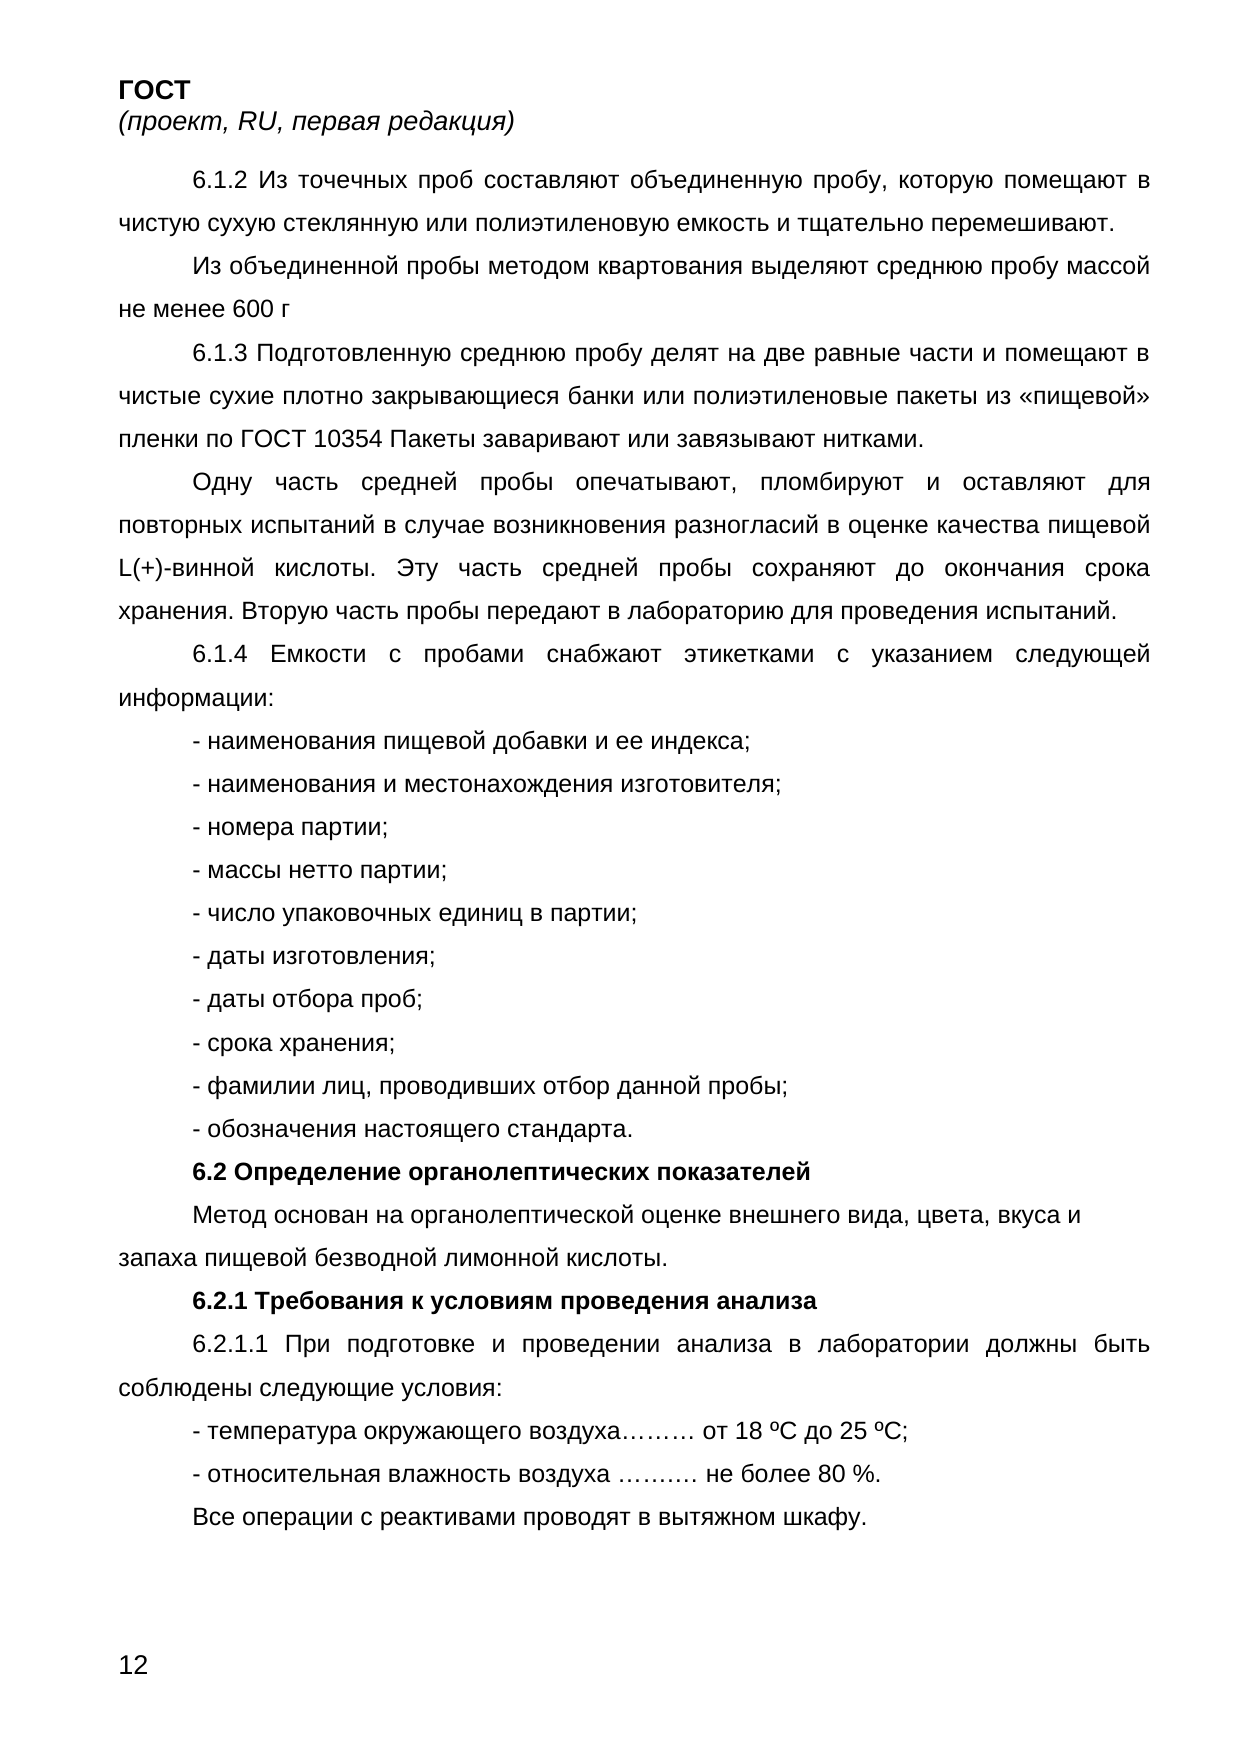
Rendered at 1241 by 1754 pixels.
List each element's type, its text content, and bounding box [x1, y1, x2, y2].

text - фамилии лиц, проводивших отбор данной пробы; [118, 1071, 1152, 1099]
text - даты отбора проб; [118, 984, 1152, 1013]
text 6.2 Определение органолептических показателей [118, 1157, 1152, 1186]
text - срока хранения; [118, 1028, 1152, 1056]
text - наименования и местонахождения изготовителя; [118, 769, 1152, 798]
text Все операции с реактивами проводят в вытяжном шкафу. [118, 1502, 1152, 1531]
text - номера партии; [118, 812, 1152, 841]
text - обозначения настоящего стандарта. [118, 1114, 1152, 1143]
text - относительная влажность воздуха …….… не более 80 %. [118, 1459, 1152, 1488]
text 6.2.1 Требования к условиям проведения анализа [118, 1286, 1152, 1315]
text 6.1.2 Из точечных проб составляют объединенную пробу, которую помещают в чистую сухую стеклянную или полиэтиленовую емкость и тщательно перемешивают. [118, 165, 1152, 237]
text Метод основан на органолептической оценке внешнего вида, цвета, вкуса и запаха пищевой безводной лимонной кислоты. [118, 1200, 1152, 1272]
text - температура окружающего воздуха……… от 18 ºС до 25 ºС; [118, 1416, 1152, 1444]
text 6.1.3 Подготовленную среднюю пробу делят на две равные части и помещают в чистые сухие плотно закрывающиеся банки или полиэтиленовые пакеты из «пищевой» пленки по ГОСТ 10354 Пакеты заваривают или завязывают нитками. [118, 338, 1152, 453]
text 6.1.4 Емкости с пробами снабжают этикетками с указанием следующей информации: [118, 639, 1152, 711]
text - даты изготовления; [118, 941, 1152, 970]
text Из объединенной пробы методом квартования выделяют среднюю пробу массой не менее 600 г [118, 251, 1152, 323]
text Одну часть средней пробы опечатывают, пломбируют и оставляют для повторных испытаний в случае возникновения разногласий в оценке качества пищевой L(+)-винной кислоты. Эту часть средней пробы сохраняют до окончания срока хранения. Вторую часть пробы передают в лабораторию для проведения испытаний. [118, 467, 1152, 625]
text 6.2.1.1 При подготовке и проведении анализа в лаборатории должны быть соблюдены следующие условия: [118, 1329, 1152, 1401]
text - массы нетто партии; [118, 855, 1152, 884]
text - наименования пищевой добавки и ее индекса; [118, 726, 1152, 754]
text - число упаковочных единиц в партии; [118, 898, 1152, 927]
